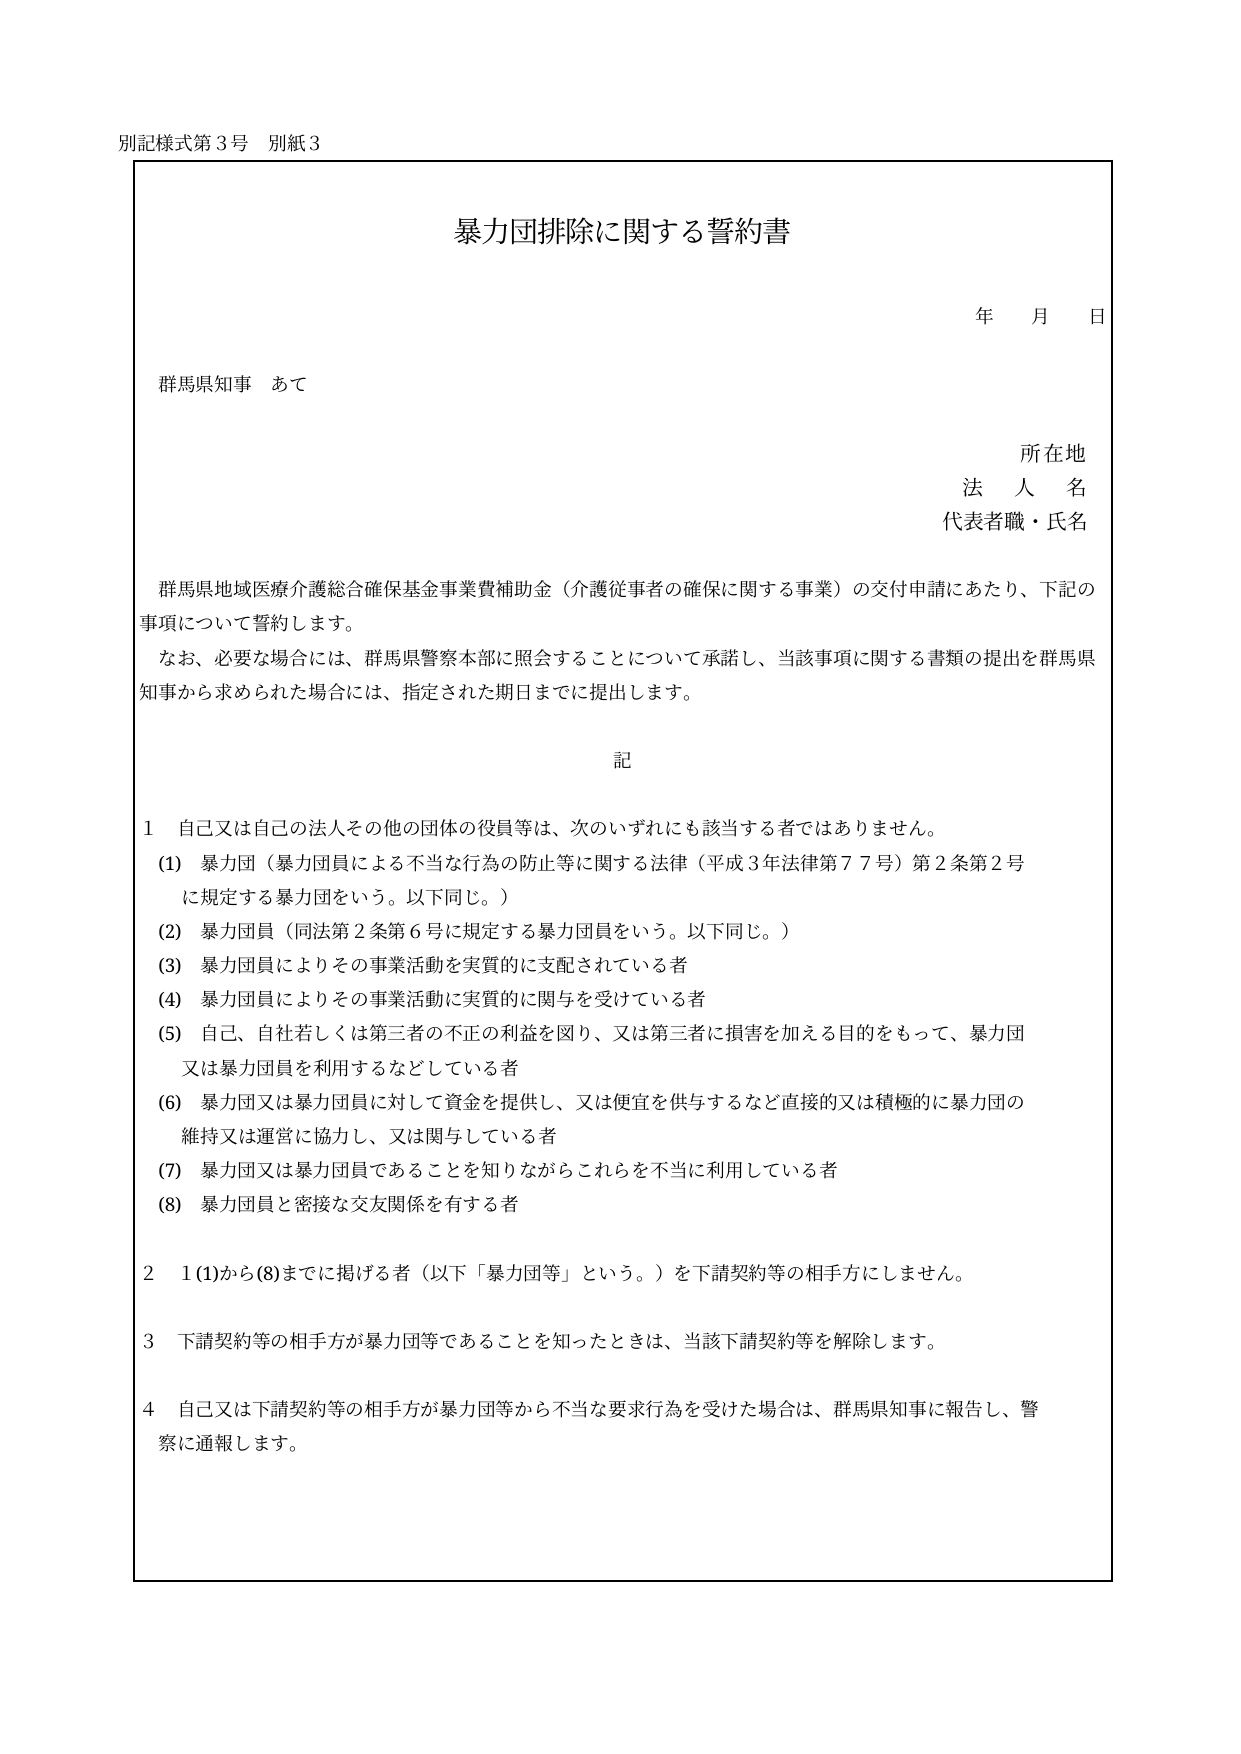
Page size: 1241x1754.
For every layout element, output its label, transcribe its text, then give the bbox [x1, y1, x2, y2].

text 別記様式第３号 別紙３ [118, 125, 1122, 159]
table_header 暴力団排除に関する誓約書 年 月 日 群馬県知事 あて 所在地 法 人 名 代表者職・氏名 群馬県地域医療介護総合確保基金事業費補助金（介護従事者の確保に関する事業）の交付申請にあたり、下記の事項について誓約します。 なお、必要な場合には、群馬県警察本部に照会することについて承諾し、当該事項に関する書類の提出を群馬県知事から求められた場合には、指定された期日までに提出します。 記 １ 自己又は自己の法人その他の団体の役員等は、次のいずれにも該当する者ではありません。 (1) 暴力団（暴力団員による不当な行為の防止等に関する法律（平成３年法律第７７号）第２条第２号 に規定する暴力団をいう。以下同じ。） (2) 暴力団員（同法第２条第６号に規定する暴力団員をいう。以下同じ。） (3) 暴力団員によりその事業活動を実質的に支配されている者 (4) 暴力団員によりその事業活動に実質的に関与を受けている者 (5) 自己、自社若しくは第三者の不正の利益を図り、又は第三者に損害を加える目的をもって、暴力団 又は暴力団員を利用するなどしている者 (6) 暴力団又は暴力団員に対して資金を提供し、又は便宜を供与するなど直接的又は積極的に暴力団の 維持又は運営に協力し、又は関与している者 (7) 暴力団又は暴力団員であることを知りながらこれらを不当に利用している者 (8) 暴力団員と密接な交友関係を有する者 ２ １(1)から(8)までに掲げる者（以下「暴力団等」という。）を下請契約等の相手方にしません。 ３ 下請契約等の相手方が暴力団等であることを知ったときは、当該下請契約等を解除します。 ４ 自己又は下請契約等の相手方が暴力団等から不当な要求行為を受けた場合は、群馬県知事に報告し、警 察に通報します。 [135, 162, 1111, 1580]
